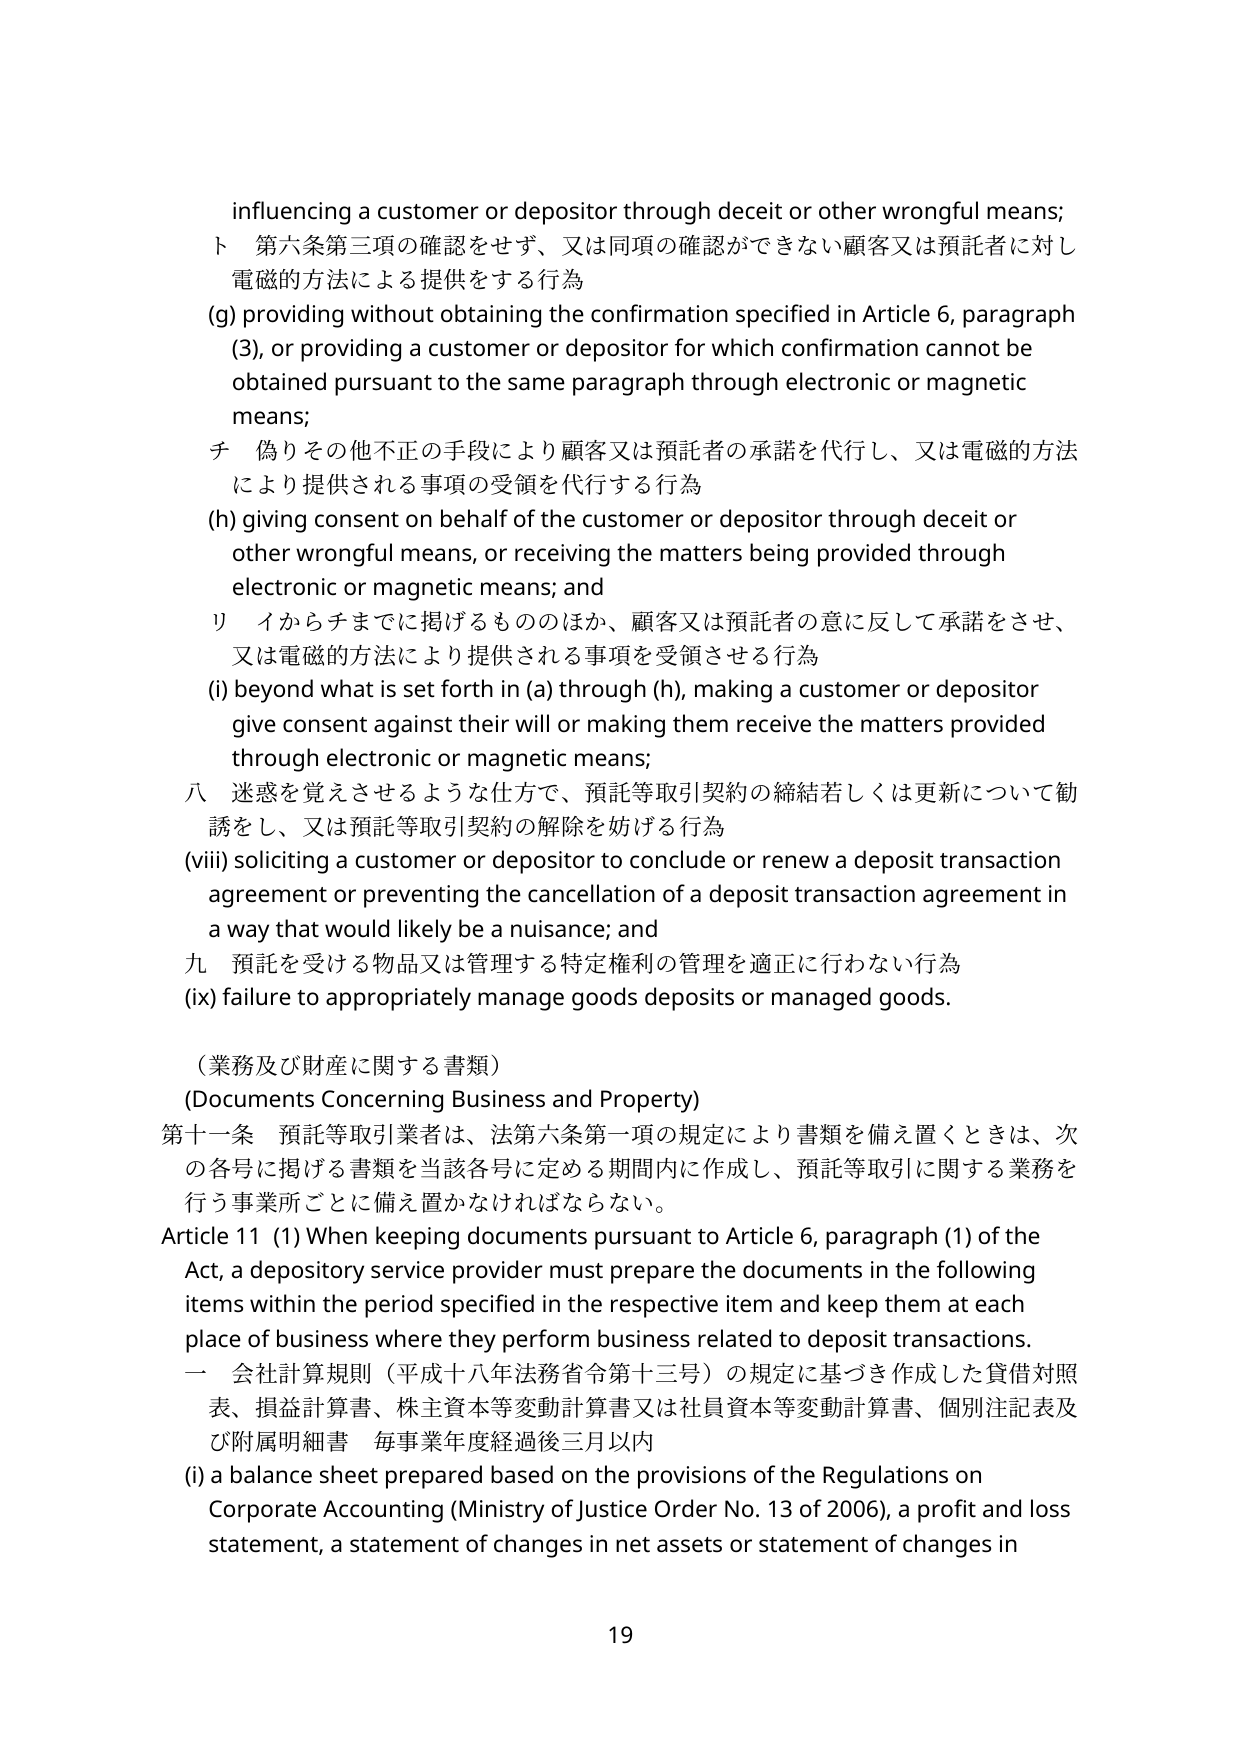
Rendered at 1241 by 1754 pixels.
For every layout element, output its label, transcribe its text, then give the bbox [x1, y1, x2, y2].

text (h) giving consent on behalf of the customer or depositor through deceit or other wrongful means, or receiving the matters being provided through electronic or magnetic means; and [207, 501, 1079, 604]
text (Documents Concerning Business and Property) [184, 1082, 1079, 1116]
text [184, 1458, 1079, 1560]
text ト 第六条第三項の確認をせず、又は同項の確認ができない顧客又は預託者に対し電磁的方法による提供をする行為 [207, 228, 1079, 296]
text （業務及び財産に関する書類） [184, 1048, 1079, 1082]
text Article 11 (1) When keeping documents pursuant to Article 6, paragraph (1) of the Act, a depository service provider must prepare the documents in the following items within the period specified in the respective item and keep them at each place of business where they perform business related to deposit transactions. [161, 1219, 1079, 1355]
text リ イからチまでに掲げるもののほか、顧客又は預託者の意に反して承諾をさせ、又は電磁的方法により提供される事項を受領させる行為 [207, 604, 1079, 672]
text チ 偽りその他不正の手段により顧客又は預託者の承諾を代行し、又は電磁的方法により提供される事項の受領を代行する行為 [207, 433, 1079, 501]
text (ix) failure to appropriately manage goods deposits or managed goods. [184, 979, 1079, 1014]
text (g) providing without obtaining the confirmation specified in Article 6, paragraph (3), or providing a customer or depositor for which confirmation cannot be obtained pursuant to the same paragraph through electronic or magnetic means; [207, 296, 1079, 433]
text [207, 194, 1079, 228]
text (i) beyond what is set forth in (a) through (h), making a customer or depositor give consent against their will or making them receive the matters provided through electronic or magnetic means; [207, 672, 1079, 774]
text 第十一条 預託等取引業者は、法第六条第一項の規定により書類を備え置くときは、次の各号に掲げる書類を当該各号に定める期間内に作成し、預託等取引に関する業務を行う事業所ごとに備え置かなければならない。 [161, 1116, 1079, 1219]
text (viii) soliciting a customer or depositor to conclude or renew a deposit transaction agreement or preventing the cancellation of a deposit transaction agreement in a way that would likely be a nuisance; and [184, 843, 1079, 945]
text 八 迷惑を覚えさせるような仕方で、預託等取引契約の締結若しくは更新について勧誘をし、又は預託等取引契約の解除を妨げる行為 [184, 774, 1079, 843]
text 一 会社計算規則（平成十八年法務省令第十三号）の規定に基づき作成した貸借対照表、損益計算書、株主資本等変動計算書又は社員資本等変動計算書、個別注記表及び附属明細書 毎事業年度経過後三月以内 [184, 1355, 1079, 1458]
text 九 預託を受ける物品又は管理する特定権利の管理を適正に行わない行為 [184, 945, 1079, 979]
